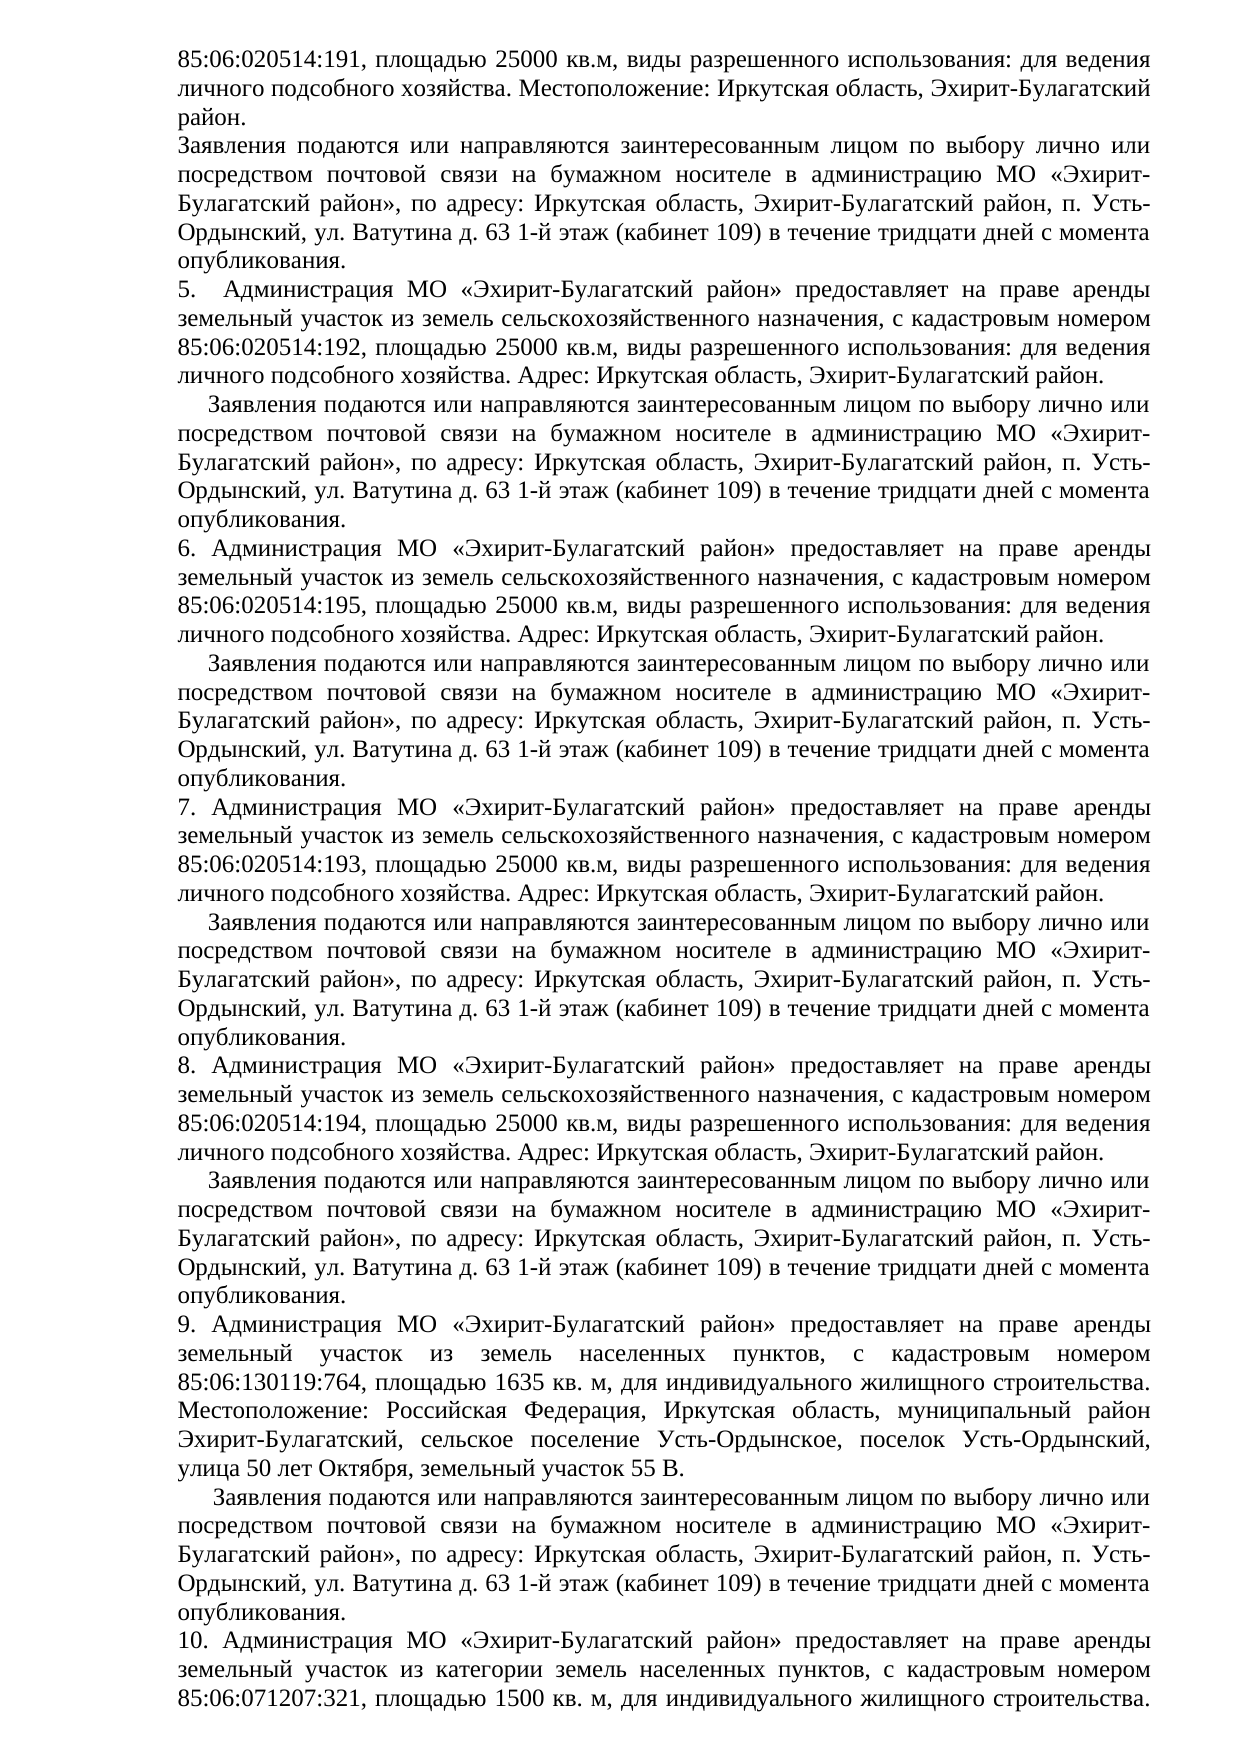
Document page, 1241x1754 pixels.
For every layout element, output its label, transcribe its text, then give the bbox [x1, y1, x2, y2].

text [177, 1626, 1152, 1712]
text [177, 1482, 1152, 1626]
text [177, 131, 1152, 274]
text 8. Администрация МО «Эхирит-Булагатский район» предоставляет на праве аренды земельный участок из земель сельскохозяйственного назначения, с кадастровым номером 85:06:020514:194, площадью 25000 кв.м, виды разрешенного использования: для ведения личного подсобного хозяйства. Адрес: Иркутская область, Эхирит-Булагатский район. [177, 1051, 1152, 1166]
text 6. Администрация МО «Эхирит-Булагатский район» предоставляет на праве аренды земельный участок из земель сельскохозяйственного назначения, с кадастровым номером 85:06:020514:195, площадью 25000 кв.м, виды разрешенного использования: для ведения личного подсобного хозяйства. Адрес: Иркутская область, Эхирит-Булагатский район. [177, 533, 1152, 648]
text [177, 44, 1152, 131]
text 7. Администрация МО «Эхирит-Булагатский район» предоставляет на праве аренды земельный участок из земель сельскохозяйственного назначения, с кадастровым номером 85:06:020514:193, площадью 25000 кв.м, виды разрешенного использования: для ведения личного подсобного хозяйства. Адрес: Иркутская область, Эхирит-Булагатский район. [177, 792, 1152, 907]
text 9. Администрация МО «Эхирит-Булагатский район» предоставляет на праве аренды земельный участок из земель населенных пунктов, с кадастровым номером 85:06:130119:764, площадью 1635 кв. м, для индивидуального жилищного строительства. Местоположение: Российская Федерация, Иркутская область, муниципальный район Эхирит-Булагатский, сельское поселение Усть-Ордынское, поселок Усть-Ордынский, улица 50 лет Октября, земельный участок 55 В. [177, 1309, 1152, 1482]
text 5. Администрация МО «Эхирит-Булагатский район» предоставляет на праве аренды земельный участок из земель сельскохозяйственного назначения, с кадастровым номером 85:06:020514:192, площадью 25000 кв.м, виды разрешенного использования: для ведения личного подсобного хозяйства. Адрес: Иркутская область, Эхирит-Булагатский район. [177, 274, 1152, 389]
